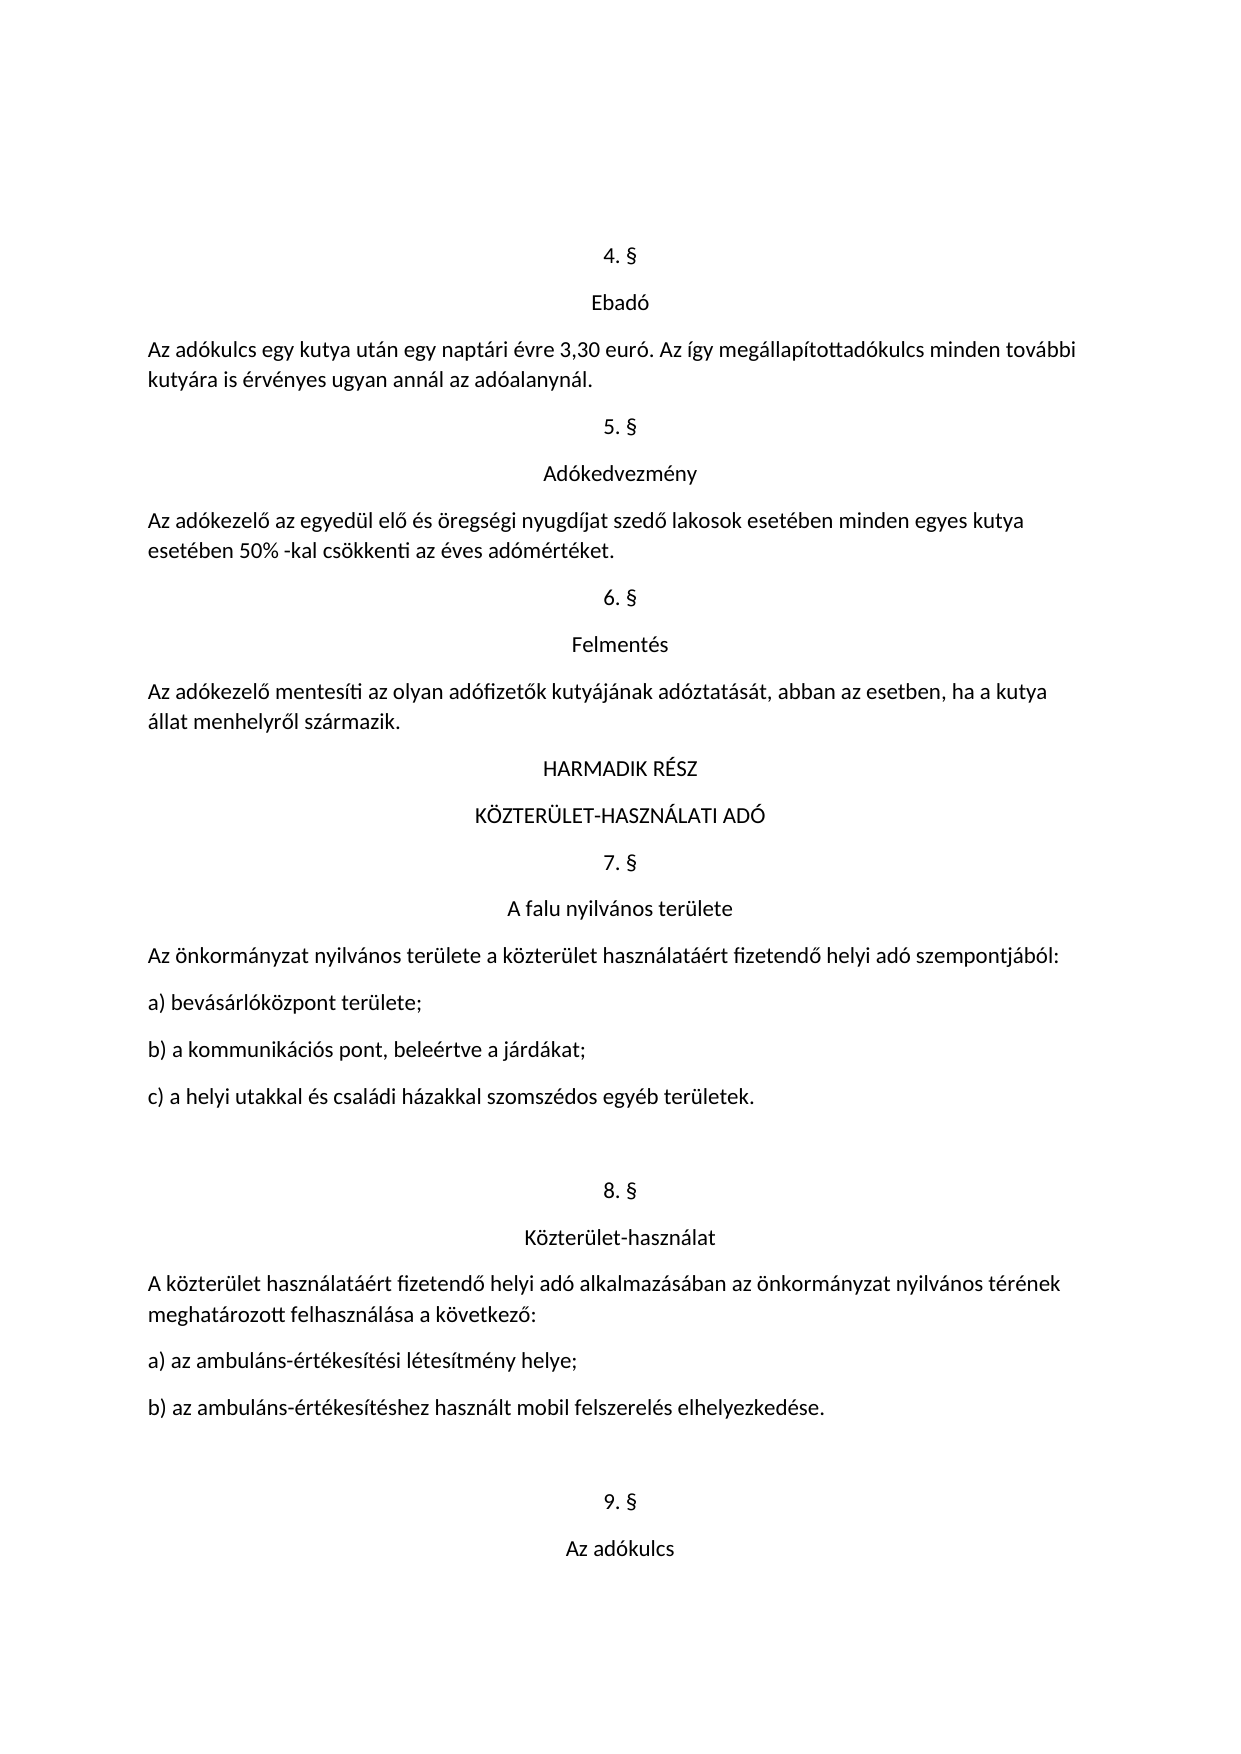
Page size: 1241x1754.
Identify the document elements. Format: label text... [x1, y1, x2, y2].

text 9. § [148, 1487, 1093, 1515]
text 5. § [148, 412, 1093, 440]
text a) az ambuláns-értékesítési létesítmény helye; [148, 1347, 1093, 1374]
text a) bevásárlóközpont területe; [148, 988, 1093, 1016]
text Az adókulcs egy kutya után egy naptári évre 3,30 euró. Az így megállapítottadókulcs minden további kutyára is érvényes ugyan annál az adóalanynál. [148, 335, 1093, 393]
text Adókedvezmény [148, 459, 1093, 487]
text b) az ambuláns-értékesítéshez használt mobil felszerelés elhelyezkedése. [148, 1393, 1093, 1421]
text c) a helyi utakkal és családi házakkal szomszédos egyéb területek. [148, 1082, 1093, 1110]
text Ebadó [148, 288, 1093, 316]
text HARMADIK RÉSZ [148, 754, 1093, 782]
text Az önkormányzat nyilvános területe a közterület használatáért fizetendő helyi adó szempontjából: [148, 941, 1093, 969]
text 8. § [148, 1176, 1093, 1204]
text Az adókezelő mentesíti az olyan adófizetők kutyájának adóztatását, abban az esetben, ha a kutya állat menhelyről származik. [148, 677, 1093, 735]
text Az adókezelő az egyedül elő és öregségi nyugdíjat szedő lakosok esetében minden egyes kutya esetében 50% -kal csökkenti az éves adómértéket. [148, 506, 1093, 564]
text Az adókulcs [148, 1534, 1093, 1562]
text 4. § [148, 241, 1093, 269]
text Közterület-használat [148, 1223, 1093, 1251]
text Felmentés [148, 630, 1093, 658]
text KÖZTERÜLET-HASZNÁLATI ADÓ [148, 801, 1093, 829]
text b) a kommunikációs pont, beleértve a járdákat; [148, 1035, 1093, 1063]
text 6. § [148, 583, 1093, 611]
text A falu nyilvános területe [148, 894, 1093, 922]
text A közterület használatáért fizetendő helyi adó alkalmazásában az önkormányzat nyilvános térének meghatározott felhasználása a következő: [148, 1269, 1093, 1328]
text 7. § [148, 848, 1093, 876]
